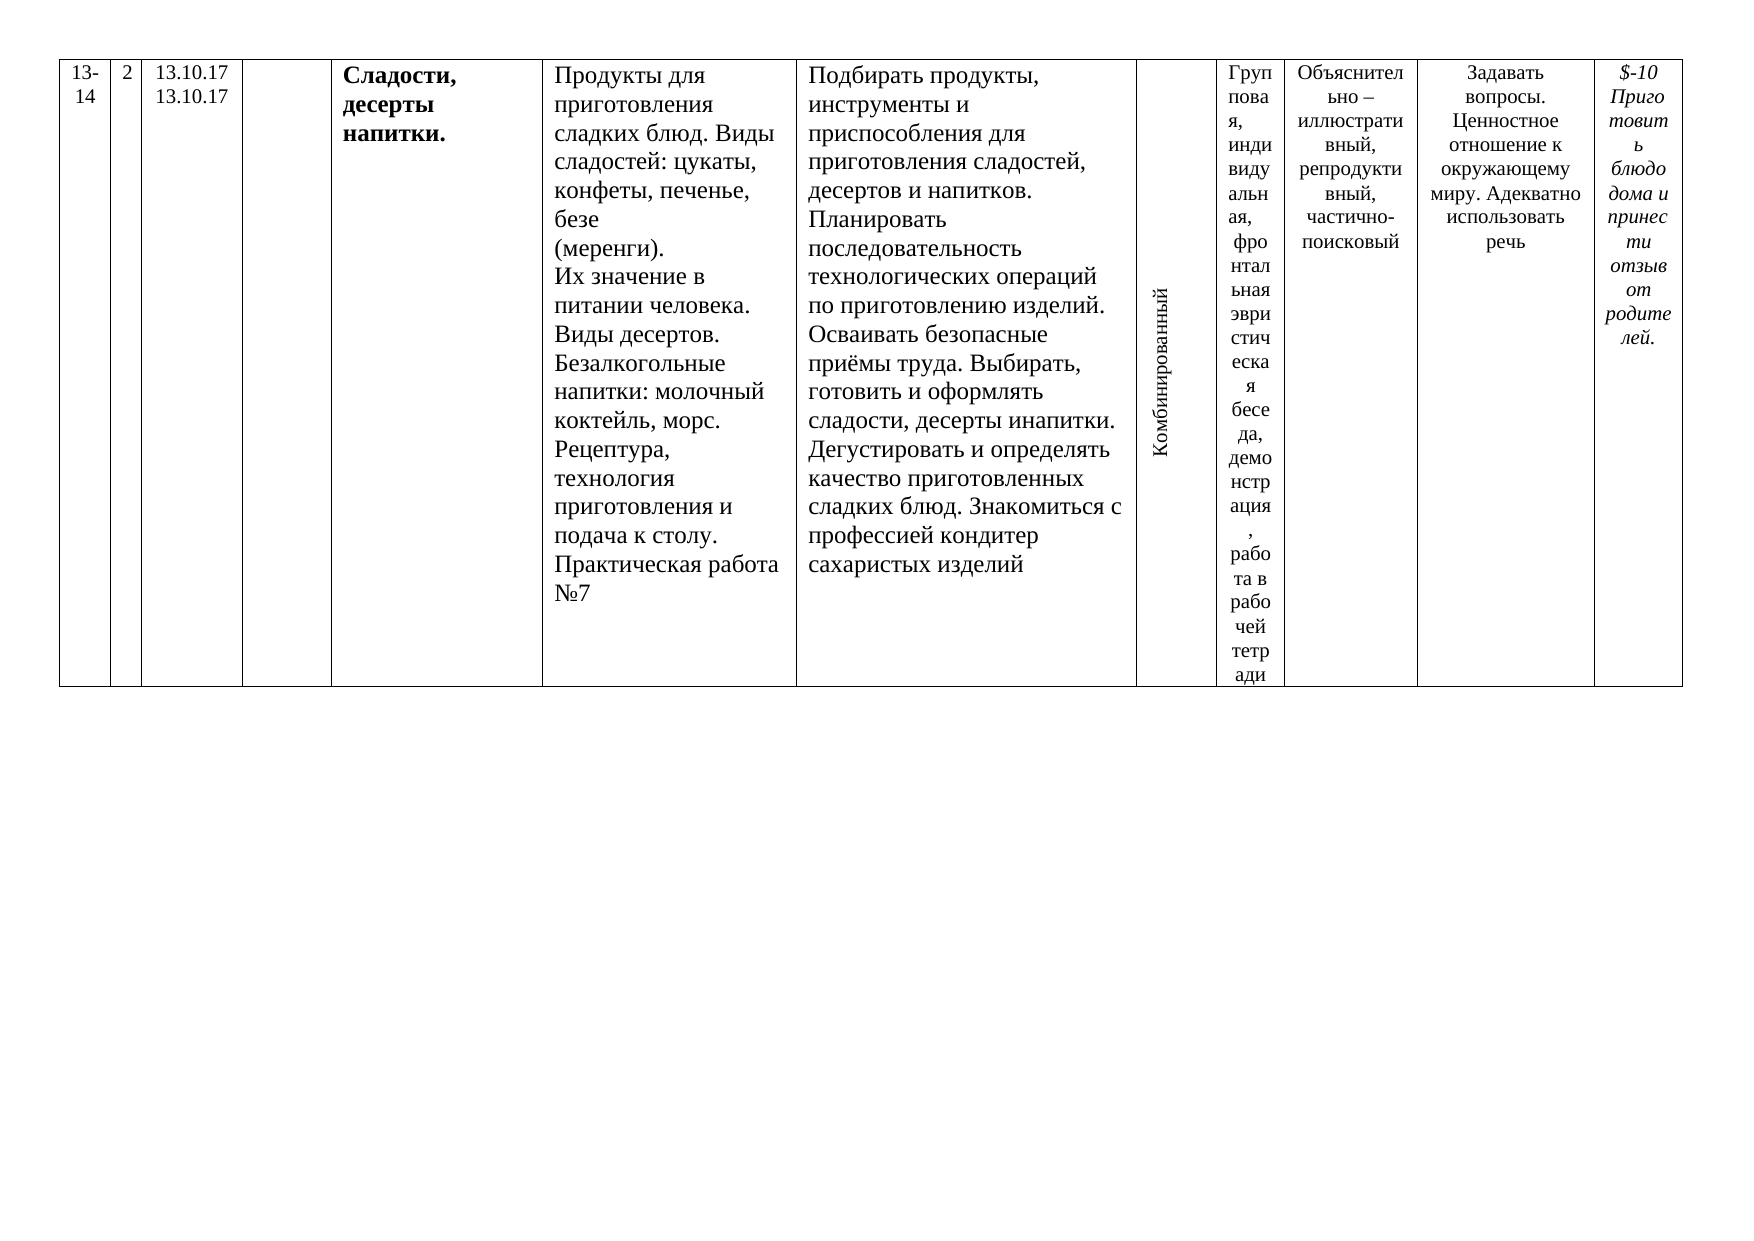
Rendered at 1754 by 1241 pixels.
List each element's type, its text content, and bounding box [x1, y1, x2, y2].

table_cell 13.10.17 13.10.17 [142, 60, 242, 686]
table_cell Задавать вопросы. Ценностное отношение к окружающему миру. Адекватно использовать речь [1418, 60, 1594, 686]
table_cell Сладости, десерты напитки. [332, 60, 542, 686]
table_cell $-10 Приготовить блюдо дома и принести отзыв от родителей. [1595, 60, 1682, 686]
table_cell 13-14 [60, 60, 110, 686]
table_cell Комбинированный [1137, 60, 1216, 686]
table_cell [1285, 60, 1417, 686]
table_cell [243, 60, 331, 686]
table_cell 2 [111, 60, 141, 686]
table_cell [1217, 60, 1284, 686]
table_cell Продукты для приготовления сладких блюд. Виды сладостей: цукаты, конфеты, печенье, безе (меренги). Их значение в питании человека. Виды десертов. Безалкогольные напитки: молочный коктейль, морс. Рецептура, технология приготовления и подача к столу. Практическая работа №7 [543, 60, 796, 686]
table_cell Подбирать продукты, инструменты и приспособления для приготовления сладостей, десертов и напитков. Планировать последовательность технологических операций по приготовлению изделий. Осваивать безопасные приёмы труда. Выбирать, готовить и оформлять сладости, десерты инапитки. Дегустировать и определять качество приготовленных сладких блюд. Знакомиться с профессией кондитер сахаристых изделий [797, 60, 1136, 686]
